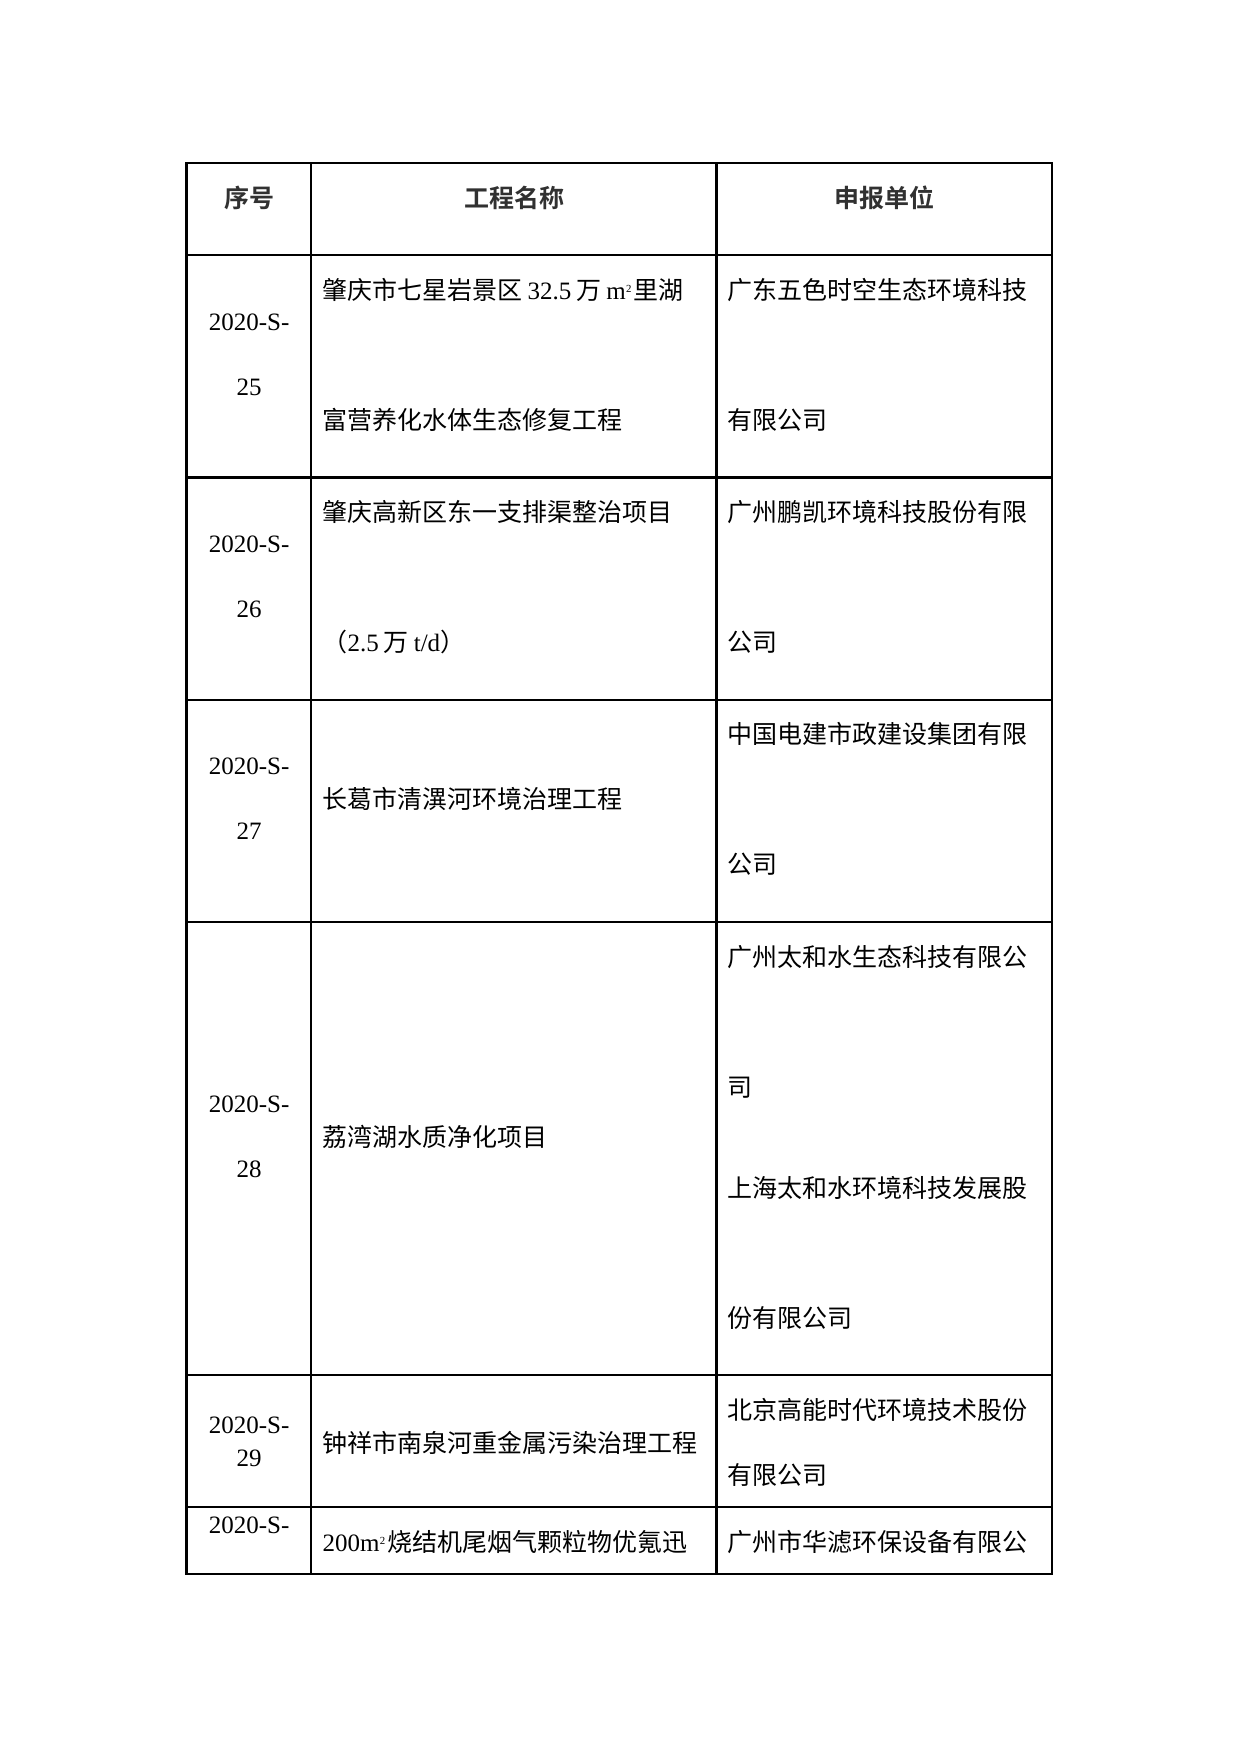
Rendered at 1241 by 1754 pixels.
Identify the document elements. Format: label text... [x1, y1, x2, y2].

table_cell 2020-S-30 [188, 1508, 310, 1573]
table_cell 肇庆市七星岩景区32.5万m2里湖富营养化水体生态修复工程 [312, 256, 715, 476]
table_cell 2020-S-29 [188, 1376, 310, 1506]
table_cell 2020-S-26 [188, 479, 310, 698]
table_cell 长葛市清潩河环境治理工程 [312, 701, 715, 921]
table_cell 广州鹏凯环境科技股份有限公司 [718, 479, 1051, 698]
table_cell 肇庆高新区东一支排渠整治项目（2.5万t/d） [312, 479, 715, 698]
table_cell 广州太和水生态科技有限公司 上海太和水环境科技发展股份有限公司 [718, 923, 1051, 1374]
table_cell 钟祥市南泉河重金属污染治理工程 [312, 1376, 715, 1506]
table_header 序号 [188, 164, 310, 254]
table_header 申报单位 [718, 164, 1051, 254]
table_cell 北京高能时代环境技术股份有限公司 [718, 1376, 1051, 1506]
table_header 工程名称 [312, 164, 715, 254]
table_cell 广州市华滤环保设备有限公司 [718, 1508, 1051, 1573]
table_cell 荔湾湖水质净化项目 [312, 923, 715, 1374]
table_cell 广东五色时空生态环境科技有限公司 [718, 256, 1051, 476]
table_cell 200m2烧结机尾烟气颗粒物优氪迅折叠滤筒超低排放改造项目 [312, 1508, 715, 1573]
table_cell 2020-S-27 [188, 701, 310, 921]
table_cell 2020-S-25 [188, 256, 310, 476]
table_cell 中国电建市政建设集团有限公司 [718, 701, 1051, 921]
table_cell 2020-S-28 [188, 923, 310, 1374]
